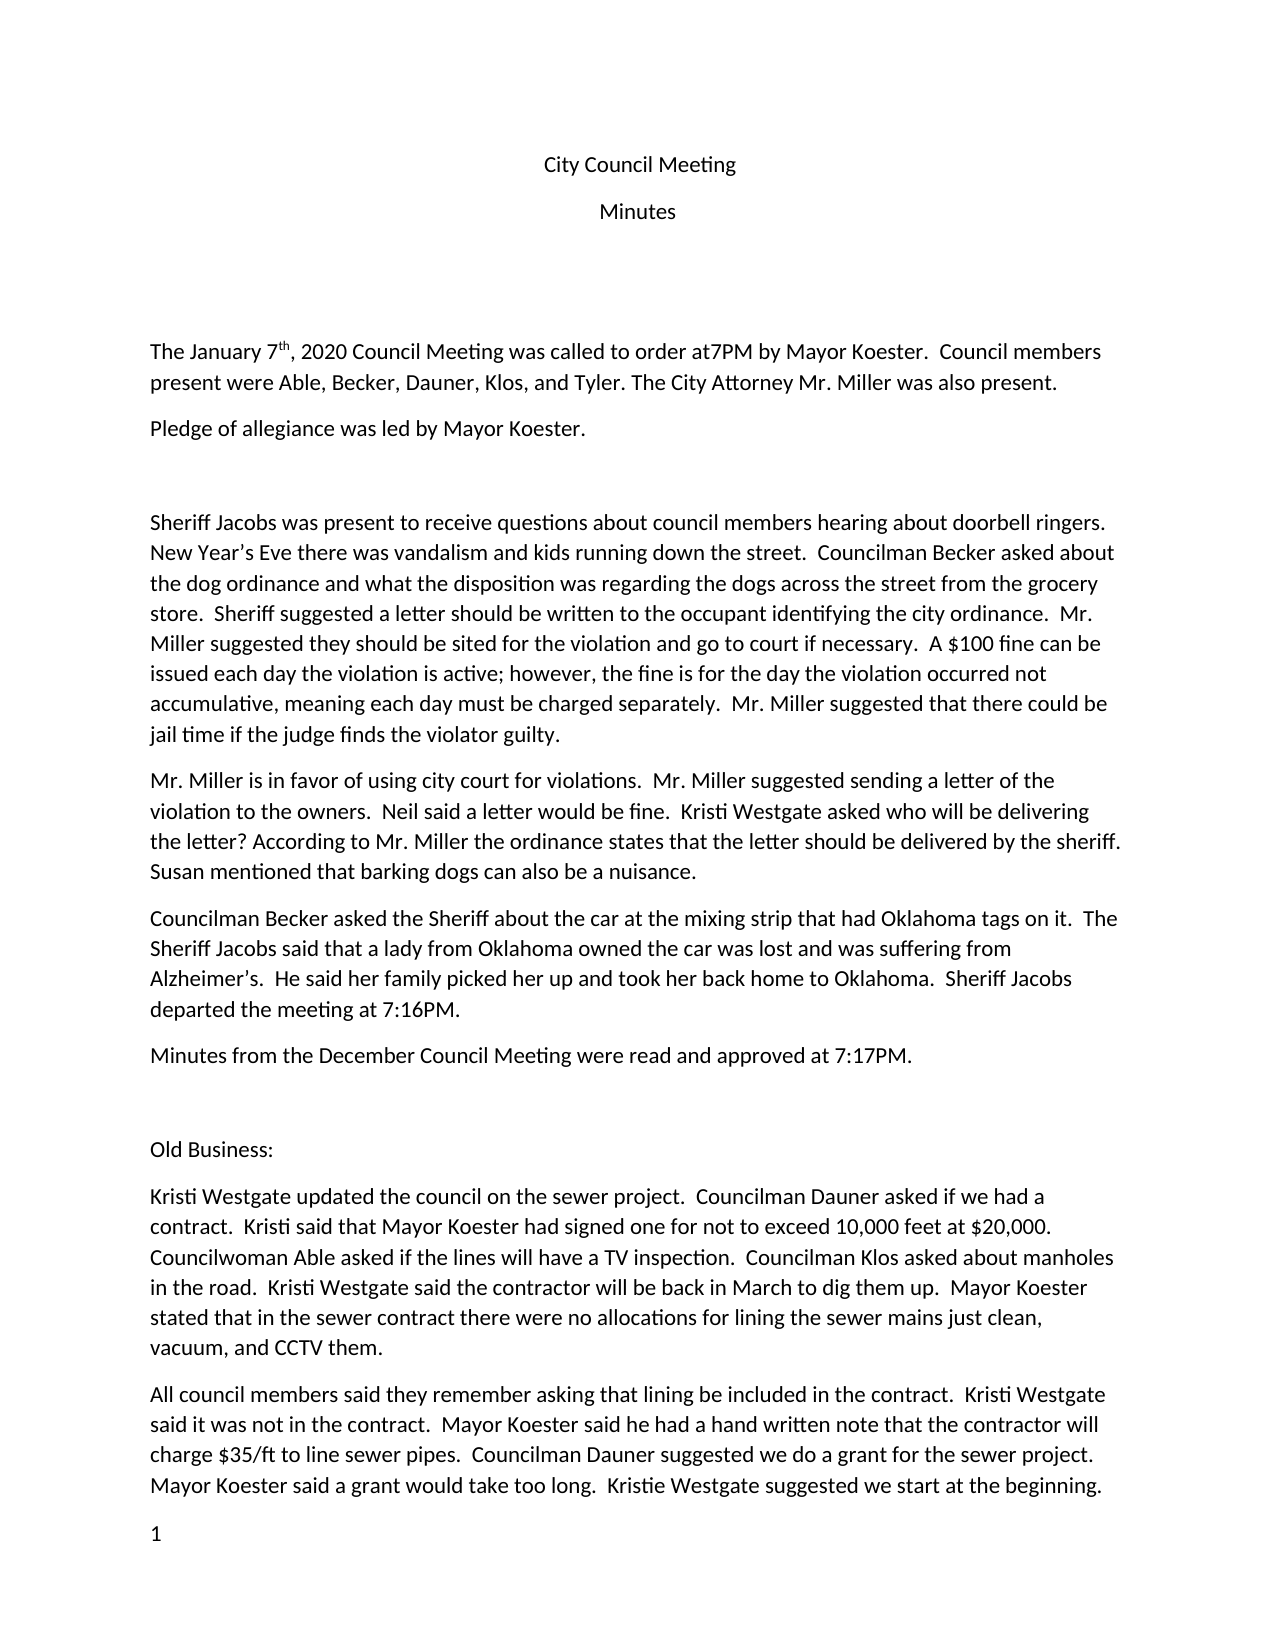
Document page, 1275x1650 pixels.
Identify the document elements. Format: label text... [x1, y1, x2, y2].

text Pledge of allegiance was led by Mayor Koester. [150, 414, 1125, 443]
text Councilman Becker asked the Sheriff about the car at the mixing strip that had Oklahoma tags on it. The Sheriff Jacobs said that a lady from Oklahoma owned the car was lost and was suffering from Alzheimer’s. He said her family picked her up and took her back home to Oklahoma. Sheriff Jacobs departed the meeting at 7:16PM. [150, 904, 1125, 1023]
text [150, 1380, 1125, 1499]
text Mr. Miller is in favor of using city court for violations. Mr. Miller suggested sending a letter of the violation to the owners. Neil said a letter would be fine. Kristi Westgate asked who will be delivering the letter? According to Mr. Miller the ordinance states that the letter should be delivered by the sheriff. Susan mentioned that barking dogs can also be a nuisance. [150, 767, 1125, 885]
text City Council Meeting [150, 150, 1125, 178]
text Kristi Westgate updated the council on the sewer project. Councilman Dauner asked if we had a contract. Kristi said that Mayor Koester had signed one for not to exceed 10,000 feet at $20,000. Councilwoman Able asked if the lines will have a TV inspection. Councilman Klos asked about manholes in the road. Kristi Westgate said the contractor will be back in March to dig them up. Mayor Koester stated that in the sewer contract there were no allocations for lining the sewer mains just clean, vacuum, and CCTV them. [150, 1182, 1125, 1361]
text Minutes from the December Council Meeting were read and approved at 7:17PM. [150, 1042, 1125, 1070]
text Minutes [150, 197, 1125, 225]
text Sheriff Jacobs was present to receive questions about council members hearing about doorbell ringers. New Year’s Eve there was vandalism and kids running down the street. Councilman Becker asked about the dog ordinance and what the disposition was regarding the dogs across the street from the grocery store. Sheriff suggested a letter should be written to the occupant identifying the city ordinance. Mr. Miller suggested they should be sited for the violation and go to court if necessary. A $100 fine can be issued each day the violation is active; however, the fine is for the day the violation occurred not accumulative, meaning each day must be charged separately. Mr. Miller suggested that there could be jail time if the judge finds the violator guilty. [150, 508, 1125, 748]
text The January 7th, 2020 Council Meeting was called to order at7PM by Mayor Koester. Council members present were Able, Becker, Dauner, Klos, and Tyler. The City Attorney Mr. Miller was also present. [150, 337, 1125, 396]
text Old Business: [150, 1135, 1125, 1163]
